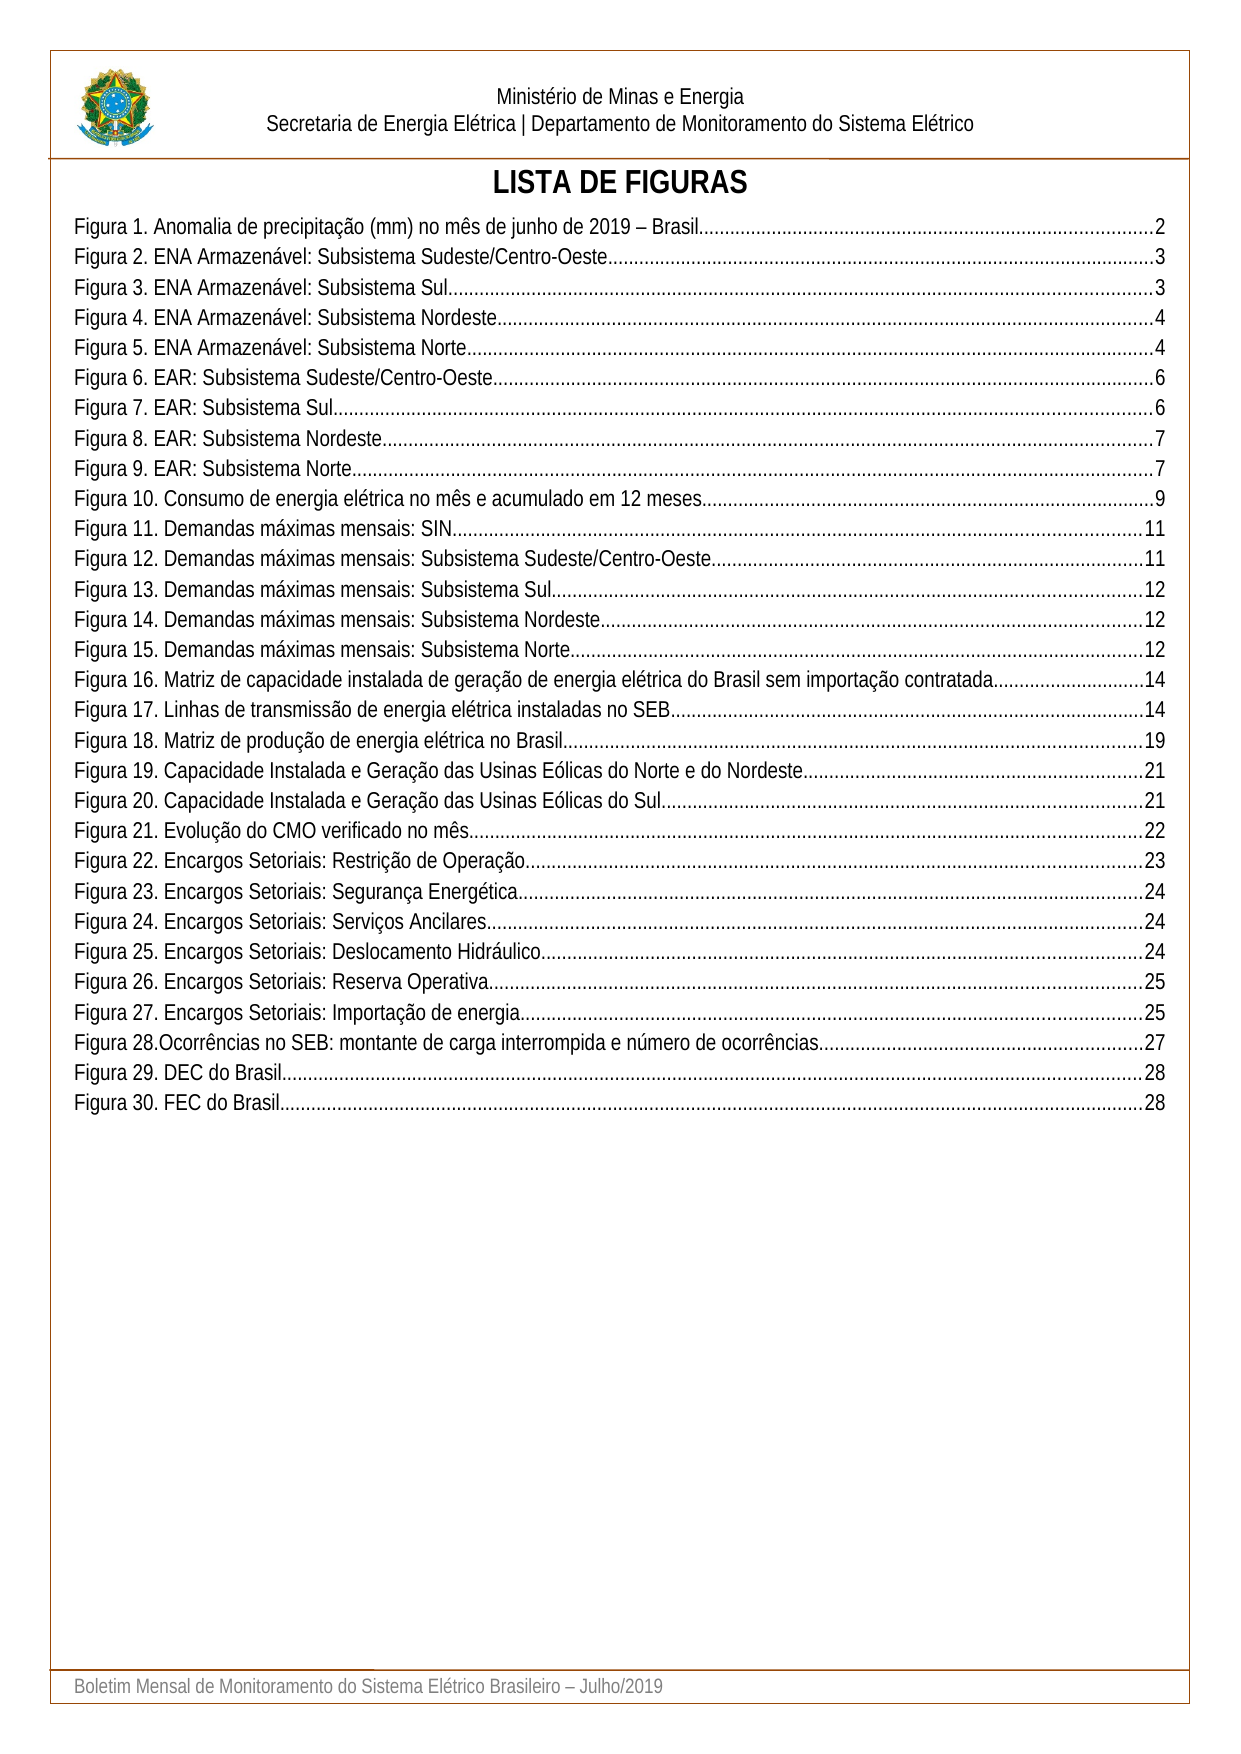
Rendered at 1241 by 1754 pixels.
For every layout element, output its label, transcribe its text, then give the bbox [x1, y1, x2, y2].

text Figura 30. FEC do Brasil. 28 [74, 1089, 1166, 1115]
text Figura 9. EAR: Subsistema Norte. 7 [74, 455, 1166, 481]
text Figura 29. DEC do Brasil. 28 [74, 1059, 1166, 1085]
text Figura 6. EAR: Subsistema Sudeste/Centro-Oeste. 6 [74, 364, 1166, 390]
text Figura 8. EAR: Subsistema Nordeste. 7 [74, 424, 1166, 451]
text Figura 10. Consumo de energia elétrica no mês e acumulado em 12 meses. 9 [74, 485, 1166, 511]
text Figura 28.Ocorrências no SEB: montante de carga interrompida e número de ocorrências. 27 [74, 1029, 1166, 1055]
text Figura 11. Demandas máximas mensais: SIN. 11 [74, 515, 1166, 541]
text Figura 2. ENA Armazenável: Subsistema Sudeste/Centro-Oeste. 3 [74, 243, 1166, 269]
text Figura 5. ENA Armazenável: Subsistema Norte. 4 [74, 334, 1166, 360]
text Figura 27. Encargos Setoriais: Importação de energia. 25 [74, 998, 1166, 1025]
text Figura 15. Demandas máximas mensais: Subsistema Norte. 12 [74, 636, 1166, 662]
text Figura 24. Encargos Setoriais: Serviços Ancilares. 24 [74, 908, 1166, 934]
text Figura 3. ENA Armazenável: Subsistema Sul. 3 [74, 273, 1166, 300]
text Figura 17. Linhas de transmissão de energia elétrica instaladas no SEB. 14 [74, 696, 1166, 723]
text Figura 13. Demandas máximas mensais: Subsistema Sul. 12 [74, 576, 1166, 602]
text LISTA DE FIGURAS [74, 162, 1166, 201]
picture [74, 66, 156, 148]
text Figura 21. Evolução do CMO verificado no mês. 22 [74, 817, 1166, 843]
text Figura 26. Encargos Setoriais: Reserva Operativa. 25 [74, 968, 1166, 994]
text Figura 22. Encargos Setoriais: Restrição de Operação. 23 [74, 847, 1166, 874]
text Figura 12. Demandas máximas mensais: Subsistema Sudeste/Centro-Oeste. 11 [74, 545, 1166, 572]
text Figura 23. Encargos Setoriais: Segurança Energética. 24 [74, 878, 1166, 904]
text Figura 4. ENA Armazenável: Subsistema Nordeste. 4 [74, 304, 1166, 330]
text Figura 14. Demandas máximas mensais: Subsistema Nordeste. 12 [74, 606, 1166, 632]
text Figura 7. EAR: Subsistema Sul. 6 [74, 394, 1166, 421]
text Figura 1. Anomalia de precipitação (mm) no mês de junho de 2019 – Brasil. 2 [74, 213, 1166, 239]
text Figura 25. Encargos Setoriais: Deslocamento Hidráulico. 24 [74, 938, 1166, 964]
text Figura 18. Matriz de produção de energia elétrica no Brasil. 19 [74, 727, 1166, 753]
text Figura 20. Capacidade Instalada e Geração das Usinas Eólicas do Sul. 21 [74, 787, 1166, 813]
text Figura 19. Capacidade Instalada e Geração das Usinas Eólicas do Norte e do Nordeste. 21 [74, 757, 1166, 783]
text Figura 16. Matriz de capacidade instalada de geração de energia elétrica do Brasil sem importação contratada. 14 [74, 666, 1166, 692]
